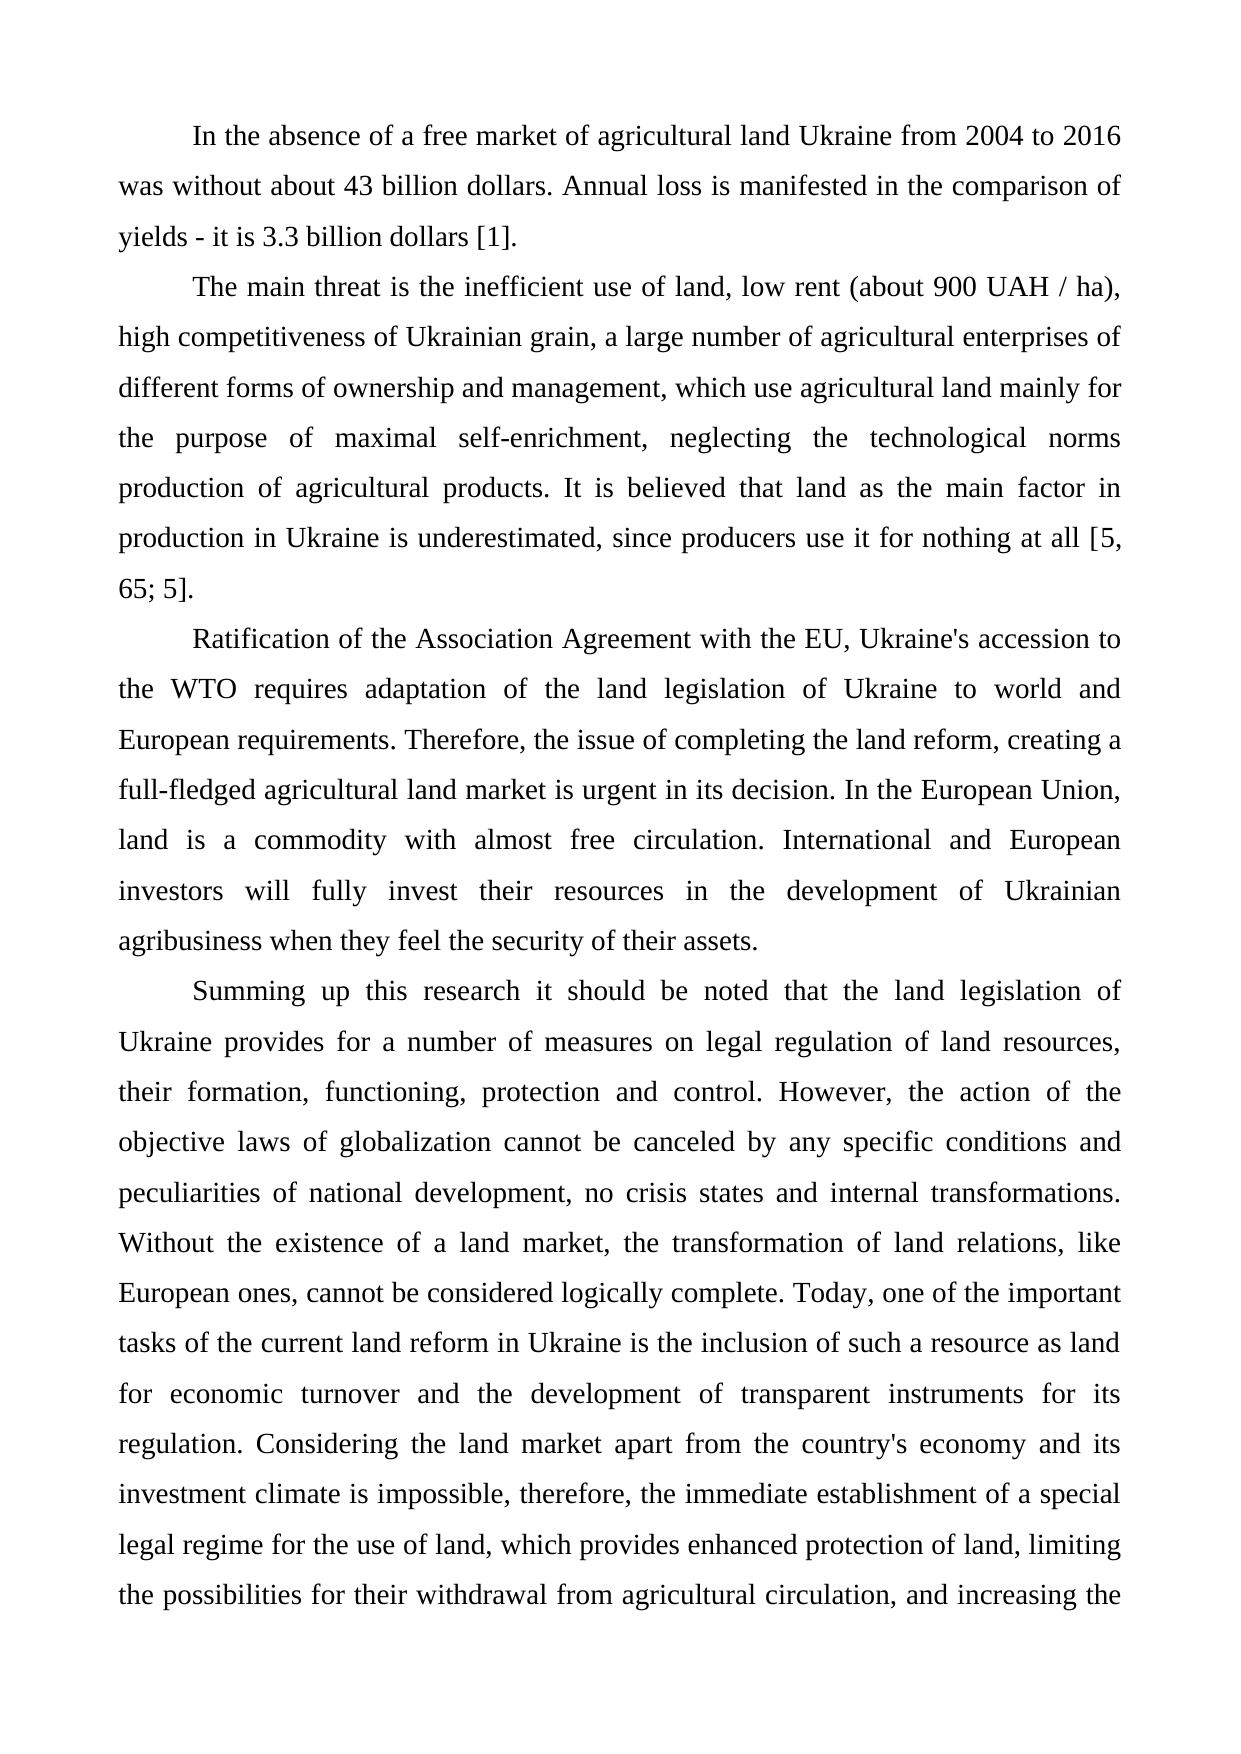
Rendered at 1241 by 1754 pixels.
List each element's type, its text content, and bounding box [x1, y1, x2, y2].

text In the absence of a free market of agricultural land Ukraine from 2004 to 2016 was without about 43 billion dollars. Annual loss is manifested in the comparison of yields - it is 3.3 billion dollars [1]. [118, 118, 1122, 252]
text Ratification of the Association Agreement with the EU, Ukraine's accession to the WTO requires adaptation of the land legislation of Ukraine to world and European requirements. Therefore, the issue of completing the land reform, creating a full-fledged agricultural land market is urgent in its decision. In the European Union, land is a commodity with almost free circulation. International and European investors will fully invest their resources in the development of Ukrainian agribusiness when they feel the security of their assets. [118, 621, 1122, 957]
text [118, 973, 1122, 1611]
text The main threat is the inefficient use of land, low rent (about 900 UAH / ha), high competitiveness of Ukrainian grain, a large number of agricultural enterprises of different forms of ownership and management, which use agricultural land mainly for the purpose of maximal self-enrichment, neglecting the technological norms production of agricultural products. It is believed that land as the main factor in production in Ukraine is underestimated, since producers use it for nothing at all [5, 65; 5]. [118, 269, 1122, 604]
